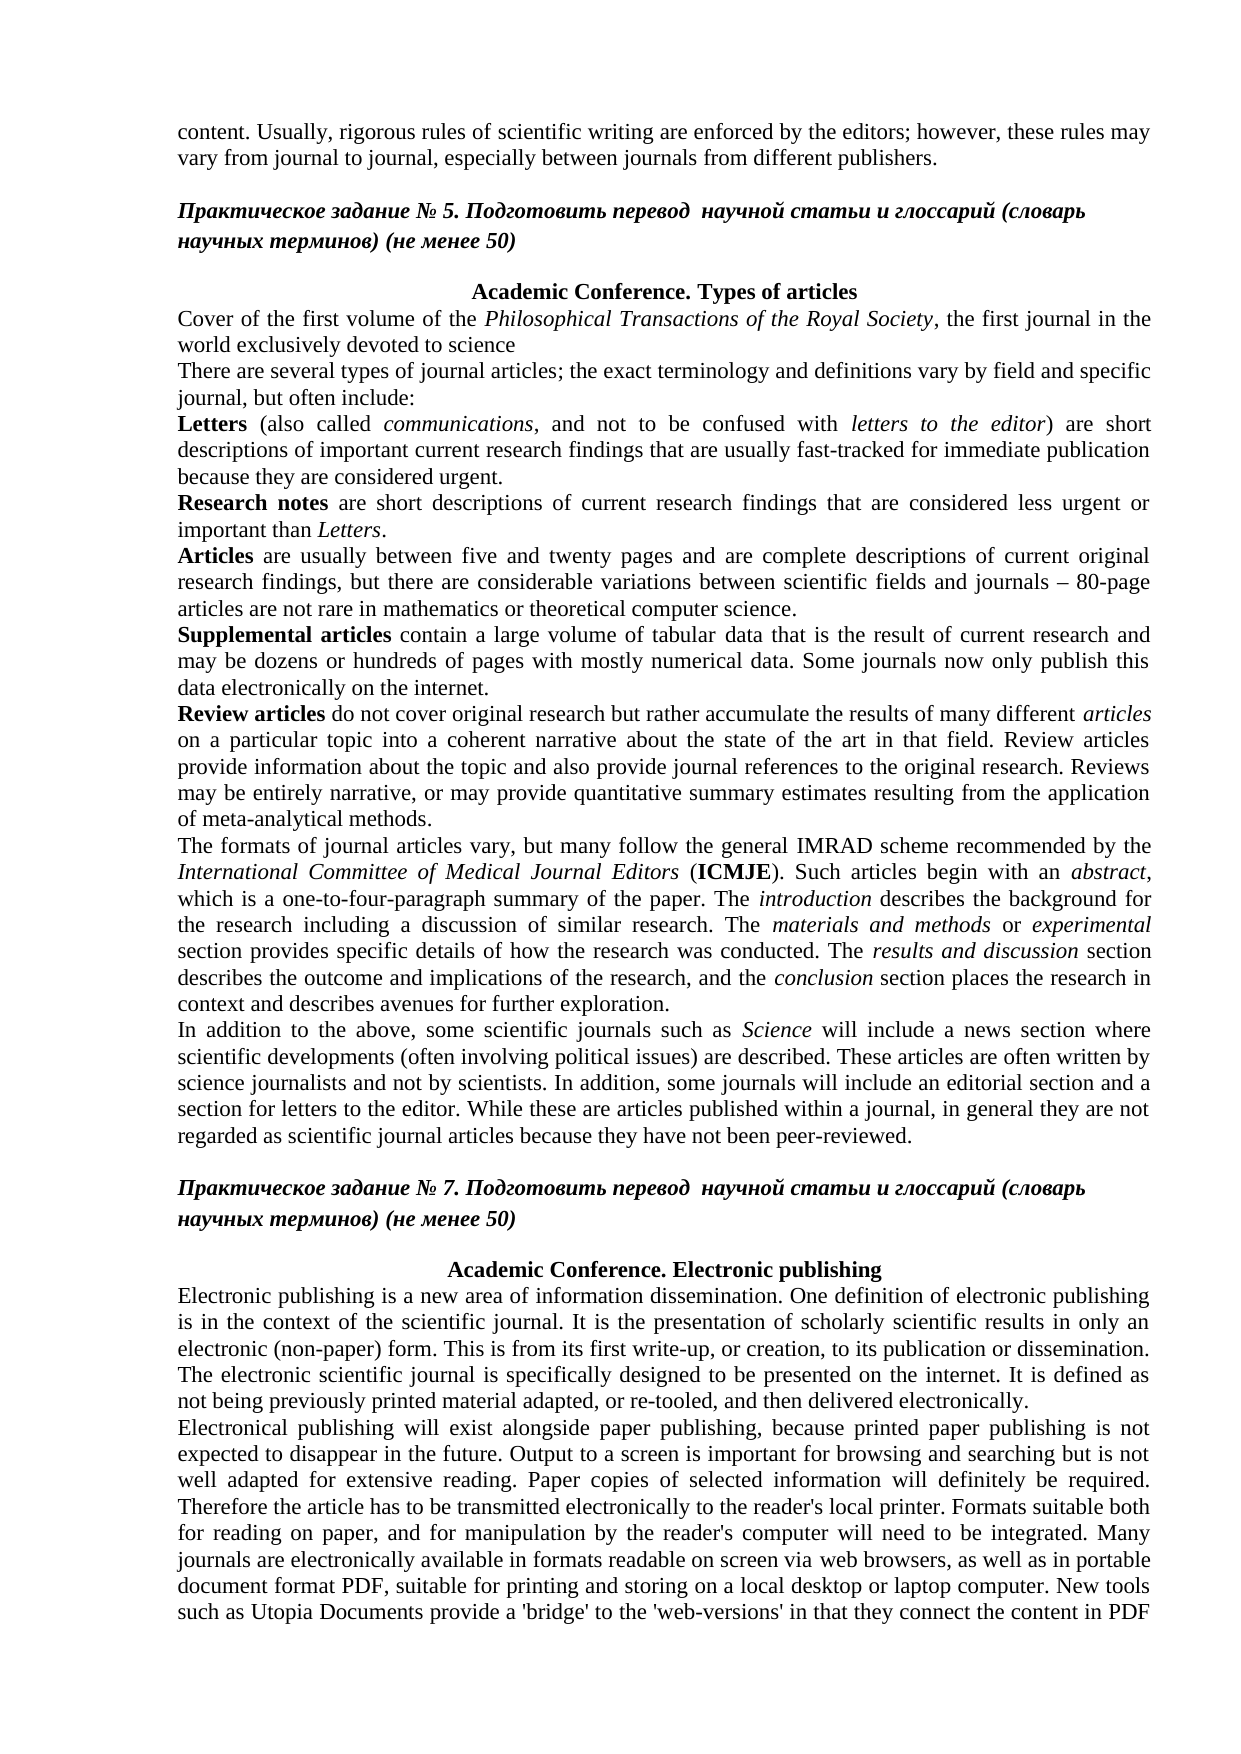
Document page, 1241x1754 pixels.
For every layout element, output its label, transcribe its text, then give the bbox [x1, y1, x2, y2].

text In addition to the above, some scientific journals such as Science will include a news section where scientific developments (often involving political issues) are described. These articles are often written by science journalists and not by scientists. In addition, some journals will include an editorial section and a section for letters to the editor. While these are articles published within a journal, in general they are not regarded as scientific journal articles because they have not been peer-reviewed. [177, 1016, 1152, 1148]
text The formats of journal articles vary, but many follow the general IMRAD scheme recommended by the International Committee of Medical Journal Editors (ICMJE). Such articles begin with an abstract, which is a one-to-four-paragraph summary of the paper. The introduction describes the background for the research including a discussion of similar research. The materials and methods or experimental section provides specific details of how the research was conducted. The results and discussion section describes the outcome and implications of the research, and the conclusion section places the research in context and describes avenues for further exploration. [177, 832, 1152, 1016]
text Electronic publishing is a new area of information dissemination. One definition of electronic publishing is in the context of the scientific journal. It is the presentation of scholarly scientific results in only an electronic (non-paper) form. This is from its first write-up, or creation, to its publication or dissemination. The electronic scientific journal is specifically designed to be presented on the internet. It is defined as not being previously printed material adapted, or re-tooled, and then delivered electronically. [177, 1282, 1152, 1414]
text Letters (also called communications, and not to be confused with letters to the editor) are short descriptions of important current research findings that are usually fast-tracked for immediate publication because they are considered urgent. [177, 410, 1152, 489]
text Research notes are short descriptions of current research findings that are considered less urgent or important than Letters. [177, 489, 1152, 542]
text Academic Conference. Types of articles [177, 278, 1152, 305]
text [177, 118, 1152, 171]
text Cover of the first volume of the Philosophical Transactions of the Royal Society, the first journal in the world exclusively devoted to science [177, 305, 1152, 357]
text Articles are usually between five and twenty pages and are complete descriptions of current original research findings, but there are considerable variations between scientific fields and journals – 80-page articles are not rare in mathematics or theoretical computer science. [177, 542, 1152, 621]
text Практическое задание № 7. Подготовить перевод научной статьи и глоссарий (словарь научных терминов) (не менее 50) [177, 1174, 1152, 1231]
text Практическое задание № 5. Подготовить перевод научной статьи и глоссарий (словарь научных терминов) (не менее 50) [177, 197, 1152, 254]
text Review articles do not cover original research but rather accumulate the results of many different articles on a particular topic into a coherent narrative about the state of the art in that field. Review articles provide information about the topic and also provide journal references to the original research. Reviews may be entirely narrative, or may provide quantitative summary estimates resulting from the application of meta-analytical methods. [177, 700, 1152, 832]
text Supplemental articles contain a large volume of tabular data that is the result of current research and may be dozens or hundreds of pages with mostly numerical data. Some journals now only publish this data electronically on the internet. [177, 621, 1152, 700]
text Academic Conference. Electronic publishing [177, 1256, 1152, 1282]
text There are several types of journal articles; the exact terminology and definitions vary by field and specific journal, but often include: [177, 357, 1152, 410]
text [177, 1414, 1152, 1625]
